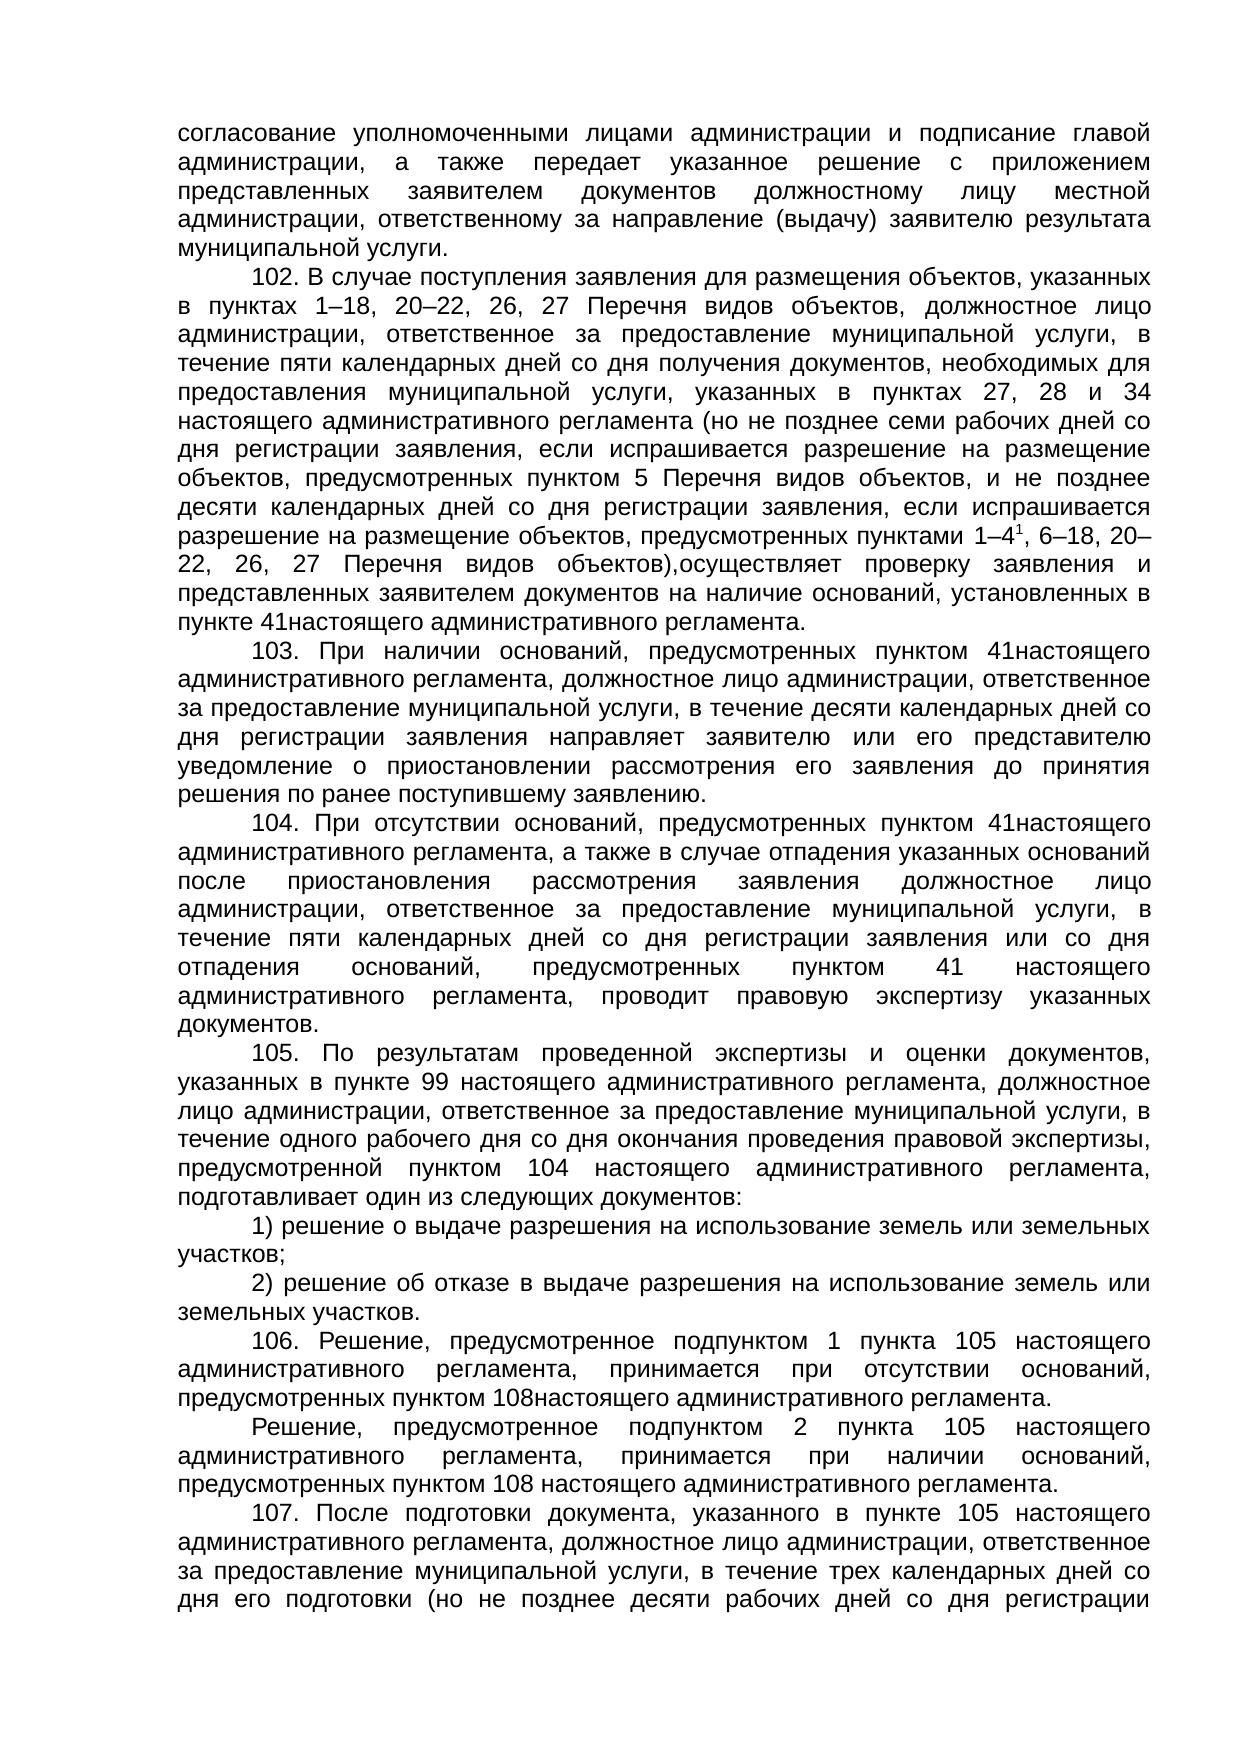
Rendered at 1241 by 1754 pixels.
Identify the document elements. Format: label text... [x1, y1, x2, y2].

text 104. При отсутствии оснований, предусмотренных пунктом 41настоящего административного регламента, а также в случае отпадения указанных оснований после приостановления рассмотрения заявления должностное лицо администрации, ответственное за предоставление муниципальной услуги, в течение пяти календарных дней со дня регистрации заявления или со дня отпадения оснований, предусмотренных пунктом 41 настоящего административного регламента, проводит правовую экспертизу указанных документов. [177, 808, 1152, 1038]
text 102. В случае поступления заявления для размещения объектов, указанных в пунктах 1–18, 20–22, 26, 27 Перечня видов объектов, должностное лицо администрации, ответственное за предоставление муниципальной услуги, в течение пяти календарных дней со дня получения документов, необходимых для предоставления муниципальной услуги, указанных в пунктах 27, 28 и 34 настоящего административного регламента (но не позднее семи рабочих дней со дня регистрации заявления, если испрашивается разрешение на размещение объектов, предусмотренных пунктом 5 Перечня видов объектов, и не позднее десяти календарных дней со дня регистрации заявления, если испрашивается разрешение на размещение объектов, предусмотренных пунктами 1–41, 6–18, 20–22, 26, 27 Перечня видов объектов),осуществляет проверку заявления и представленных заявителем документов на наличие оснований, установленных в пункте 41настоящего административного регламента. [177, 262, 1152, 636]
text 2) решение об отказе в выдаче разрешения на использование земель или земельных участков. [177, 1268, 1152, 1326]
text Решение, предусмотренное подпунктом 2 пункта 105 настоящего административного регламента, принимается при наличии оснований, предусмотренных пунктом 108 настоящего административного регламента. [177, 1412, 1152, 1498]
text 1) решение о выдаче разрешения на использование земель или земельных участков; [177, 1211, 1152, 1268]
text 106. Решение, предусмотренное подпунктом 1 пункта 105 настоящего административного регламента, принимается при отсутствии оснований, предусмотренных пунктом 108настоящего административного регламента. [177, 1326, 1152, 1412]
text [177, 1498, 1152, 1613]
text 105. По результатам проведенной экспертизы и оценки документов, указанных в пункте 99 настоящего административного регламента, должностное лицо администрации, ответственное за предоставление муниципальной услуги, в течение одного рабочего дня со дня окончания проведения правовой экспертизы, предусмотренной пунктом 104 настоящего административного регламента, подготавливает один из следующих документов: [177, 1038, 1152, 1211]
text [177, 118, 1152, 262]
text 103. При наличии оснований, предусмотренных пунктом 41настоящего административного регламента, должностное лицо администрации, ответственное за предоставление муниципальной услуги, в течение десяти календарных дней со дня регистрации заявления направляет заявителю или его представителю уведомление о приостановлении рассмотрения его заявления до принятия решения по ранее поступившему заявлению. [177, 636, 1152, 808]
